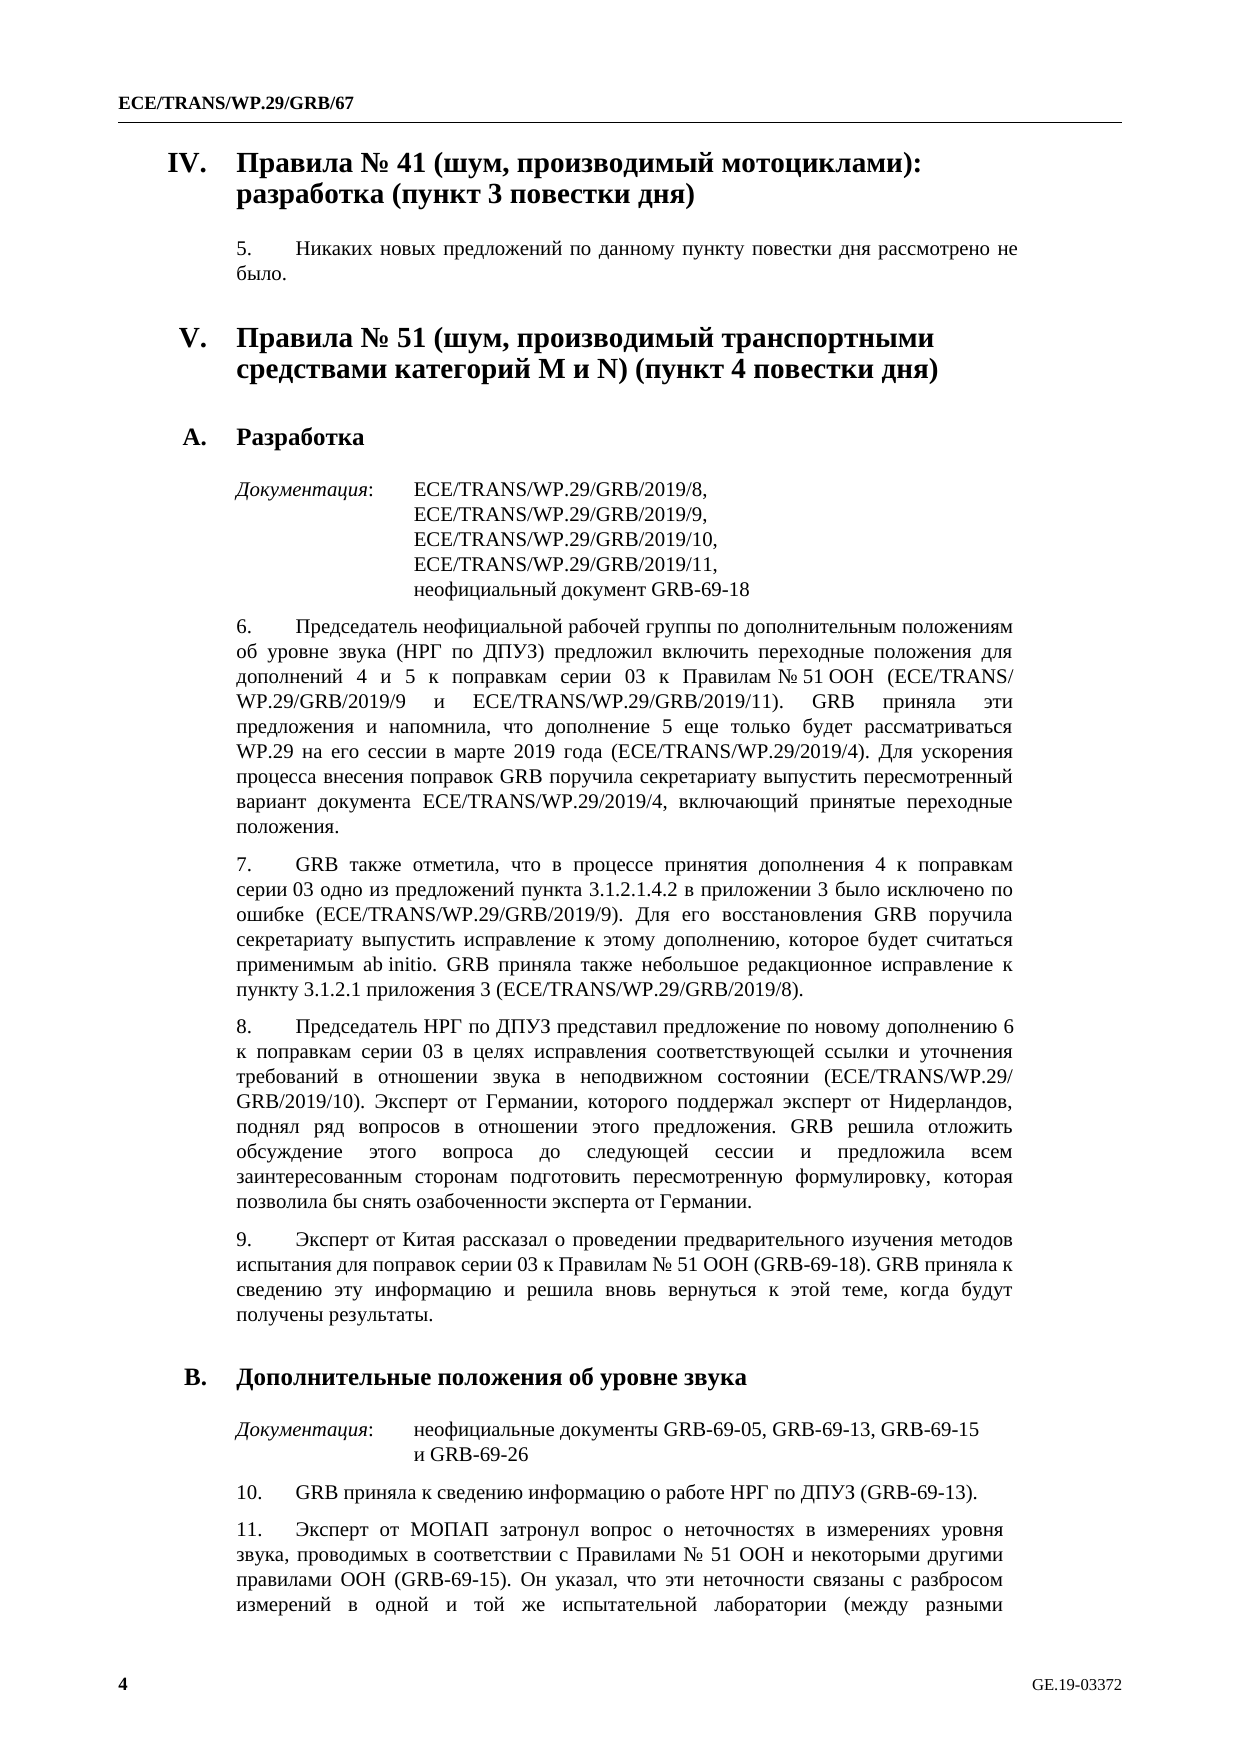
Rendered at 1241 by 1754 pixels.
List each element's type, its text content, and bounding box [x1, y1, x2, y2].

text 5. Никаких новых предложений по данному пункту повестки дня рассмотрено не было. [236, 235, 1019, 285]
text 6. Председатель неофициальной рабочей группы по дополнительным положениям об уровне звука (НРГ по ДПУЗ) предложил включить переходные положения для дополнений 4 и 5 к поправкам серии 03 к Правилам № 51 ООН (ECE/TRANS/ WP.29/GRB/2019/9 и ECE/TRANS/WP.29/GRB/2019/11). GRB приняла эти предложения и напомнила, что дополнение 5 еще только будет рассматриваться WP.29 на его сессии в марте 2019 года (ECE/TRANS/WP.29/2019/4). Для ускорения процесса внесения поправок GRB поручила секретариату выпустить пересмотренный вариант документа ECE/TRANS/WP.29/2019/4, включающий принятые переходные положения. [236, 613, 1013, 838]
text Документация: неофициальные документы GRB-69-05, GRB-69-13, GRB-69-15 и GRB-69-26 [236, 1416, 1004, 1466]
text 7. GRB также отметила, что в процессе принятия дополнения 4 к поправкам серии 03 одно из предложений пункта 3.1.2.1.4.2 в приложении 3 было исключено по ошибке (ECE/TRANS/WP.29/GRB/2019/9). Для его восстановления GRB поручила секретариату выпустить исправление к этому дополнению, которое будет считаться применимым ab initio. GRB приняла также небольшое редакционное исправление к пункту 3.1.2.1 приложения 3 (ECE/TRANS/WP.29/GRB/2019/8). [236, 851, 1013, 1001]
text IV. Правила № 41 (шум, производимый мотоциклами): разработка (пункт 3 повестки дня) [118, 148, 1019, 210]
text 10. GRB приняла к сведению информацию о работе НРГ по ДПУЗ (GRB-69-13). [236, 1479, 1004, 1504]
text Документация: ECE/TRANS/WP.29/GRB/2019/8, ECE/TRANS/WP.29/GRB/2019/9, ECE/TRANS/WP.29/GRB/2019/10, ECE/TRANS/WP.29/GRB/2019/11, неофициальный документ GRB-69-18 [236, 476, 1004, 601]
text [236, 1516, 1004, 1616]
text 9. Эксперт от Китая рассказал о проведении предварительного изучения методов испытания для поправок серии 03 к Правилам № 51 ООН (GRB-69-18). GRB приняла к сведению эту информацию и решила вновь вернуться к этой теме, когда будут получены результаты. [236, 1226, 1013, 1326]
text V. Правила № 51 (шум, производимый транспортными средствами категорий М и N) (пункт 4 повестки дня) [118, 323, 1004, 385]
text B. Дополнительные положения об уровне звука [118, 1363, 1004, 1391]
text 8. Председатель НРГ по ДПУЗ представил предложение по новому дополнению 6 к поправкам серии 03 в целях исправления соответствующей ссылки и уточнения требований в отношении звука в неподвижном состоянии (ECE/TRANS/WP.29/ GRB/2019/10). Эксперт от Германии, которого поддержал эксперт от Нидерландов, поднял ряд вопросов в отношении этого предложения. GRB решила отложить обсуждение этого вопроса до следующей сессии и предложила всем заинтересованным сторонам подготовить пересмотренную формулировку, которая позволила бы снять озабоченности эксперта от Германии. [236, 1013, 1013, 1213]
text A. Разработка [118, 423, 1004, 451]
